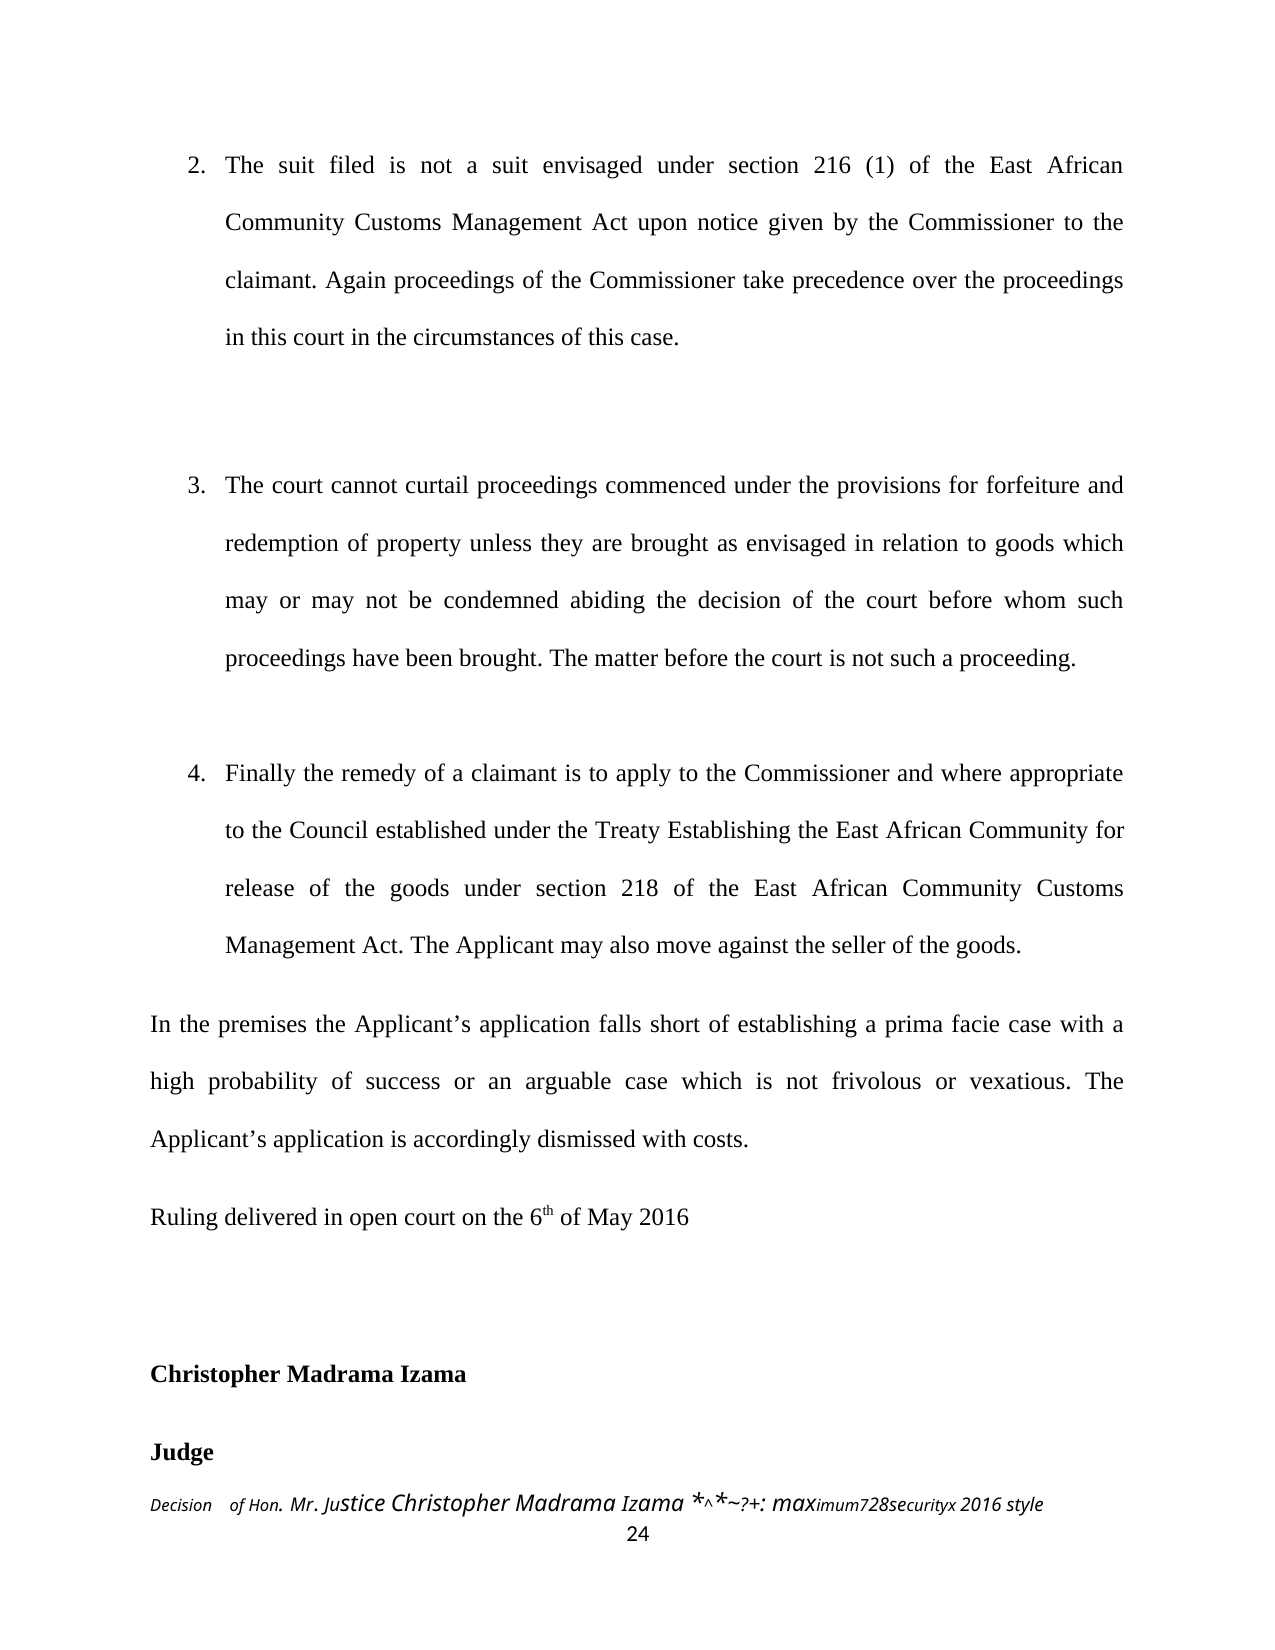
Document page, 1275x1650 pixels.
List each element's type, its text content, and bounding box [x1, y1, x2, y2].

list The court cannot curtail proceedings commenced under the provisions for forfeiture and redemption of property unless they are brought as envisaged in relation to goods which may or may not be condemned abiding the decision of the court before whom such proceedings have been brought. The matter before the court is not such a proceeding. [187, 471, 1125, 672]
text In the premises the Applicant’s application falls short of establishing a prima facie case with a high probability of success or an arguable case which is not frivolous or vexatious. The Applicant’s application is accordingly dismissed with costs. [150, 1009, 1125, 1153]
text Ruling delivered in open court on the 6th of May 2016 [150, 1202, 1125, 1231]
text Judge [150, 1437, 1125, 1466]
text Christopher Madrama Izama [150, 1359, 1125, 1388]
list The suit filed is not a suit envisaged under section 216 (1) of the East African Community Customs Management Act upon notice given by the Commissioner to the claimant. Again proceedings of the Commissioner take precedence over the proceedings in this court in the circumstances of this case. [187, 150, 1125, 351]
list Finally the remedy of a claimant is to apply to the Commissioner and where appropriate to the Council established under the Treaty Establishing the East African Community for release of the goods under section 218 of the East African Community Customs Management Act. The Applicant may also move against the seller of the goods. [187, 758, 1125, 959]
